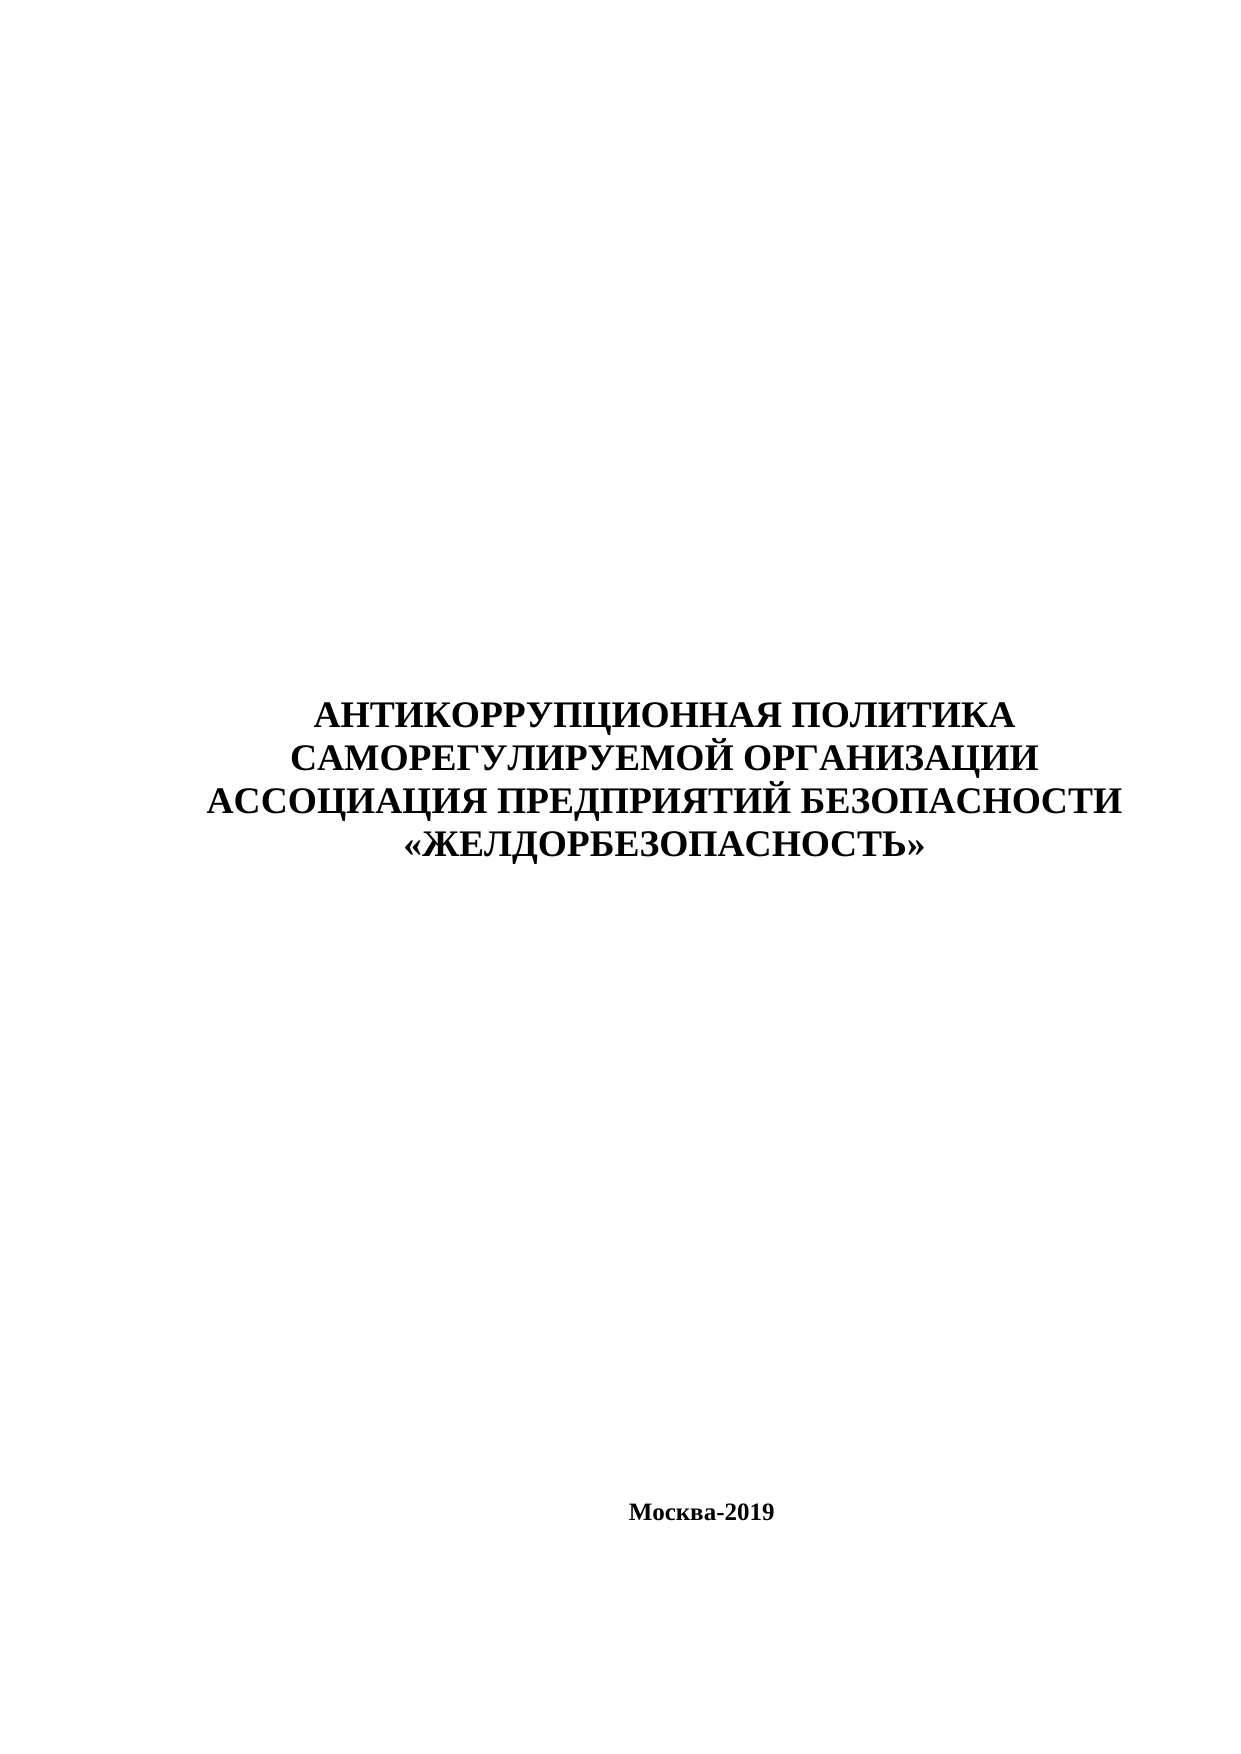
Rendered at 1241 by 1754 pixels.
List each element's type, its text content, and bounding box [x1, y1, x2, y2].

text Москва-2019 [177, 1497, 1152, 1525]
text САМОРЕГУЛИРУЕМОЙ ОРГАНИЗАЦИИ [177, 736, 1152, 779]
text АССОЦИАЦИЯ ПРЕДПРИЯТИЙ БЕЗОПАСНОСТИ «ЖЕЛДОРБЕЗОПАСНОСТЬ» [177, 779, 1152, 865]
text АНТИКОРРУПЦИОННАЯ ПОЛИТИКА [177, 692, 1152, 736]
